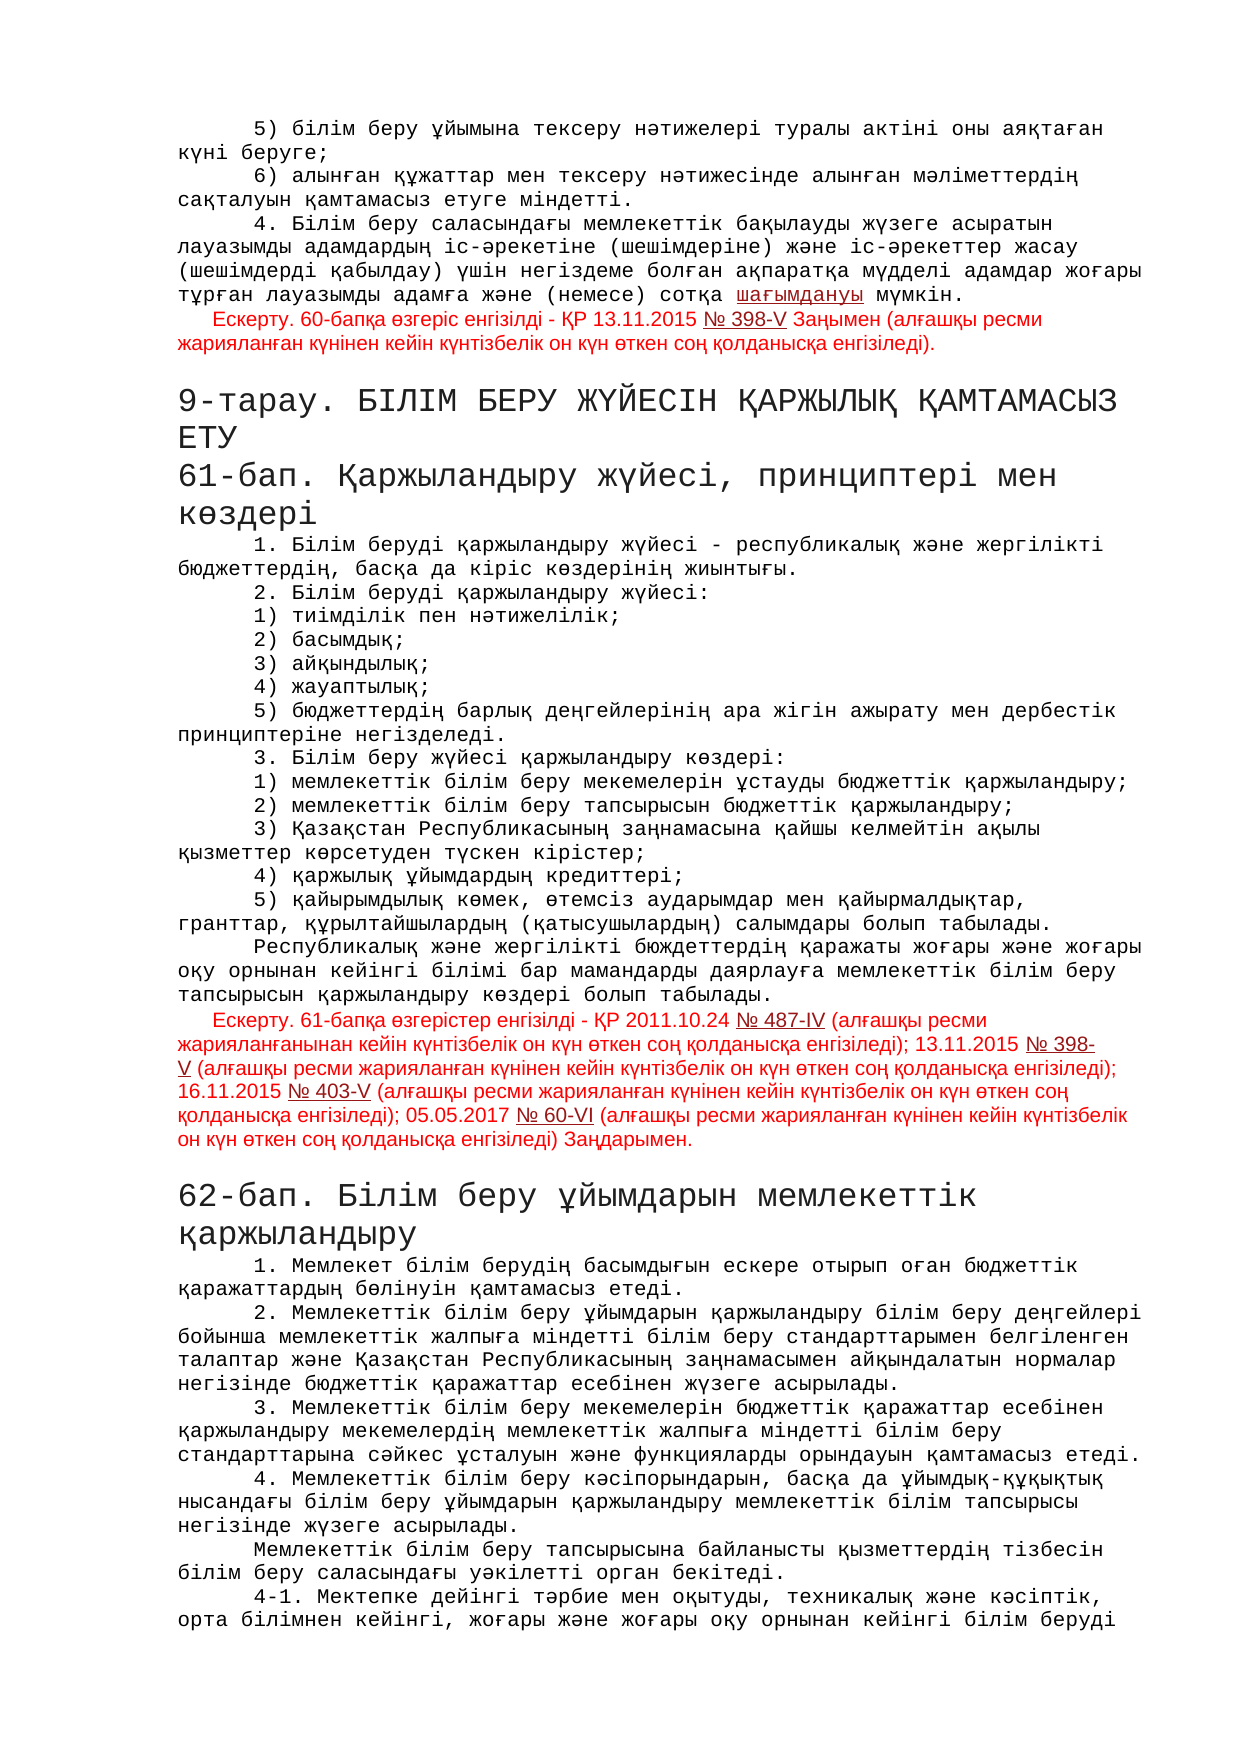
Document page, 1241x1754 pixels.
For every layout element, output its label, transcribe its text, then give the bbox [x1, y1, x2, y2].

text 2) мемлекеттік білім беру тапсырысын бюджеттік қаржыландыру; [177, 794, 1152, 818]
text 2) басымдық; [177, 629, 1152, 653]
text 2. Білім беруді қаржыландыру жүйесі: [177, 582, 1152, 605]
text 9-тарау. БІЛІМ БЕРУ ЖҮЙЕСІН ҚАРЖЫЛЫҚ ҚАМТАМАСЫЗ ЕТУ [177, 383, 1152, 459]
text Ескерту. 60-бапқа өзгеріс енгізілді - ҚР 13.11.2015 № 398-V Заңымен (алғашқы ресми жарияланған күнінен кейін күнтізбелік он күн өткен соң қолданысқа енгізіледі). [177, 307, 1152, 383]
text 2. Мемлекеттік білім беру ұйымдарын қаржыландыру білім беру деңгейлері бойынша мемлекеттік жалпыға міндетті білім беру стандарттарымен белгіленген талаптар және Қазақстан Республикасының заңнамасымен айқындалатын нормалар негізінде бюджеттік қаражаттар есебінен жүзеге асырылады. [177, 1302, 1152, 1397]
text Ескерту. 61-бапқа өзгерістер енгізілді - ҚР 2011.10.24 № 487-ІV (алғашқы ресми жарияланғанынан кейін күнтiзбелiк он күн өткен соң қолданысқа енгiзiледi); 13.11.2015 № 398-V (алғашқы ресми жарияланған күнінен кейін күнтізбелік он күн өткен соң қолданысқа енгізіледі); 16.11.2015 № 403-V (алғашқы ресми жарияланған күнінен кейін күнтізбелік он күн өткен соң қолданысқа енгізіледі); 05.05.2017 № 60-VI (алғашқы ресми жарияланған күнінен кейін күнтізбелік он күн өткен соң қолданысқа енгізіледі) Заңдарымен. [177, 1007, 1152, 1179]
text Мемлекеттік білім беру тапсырысына байланысты қызметтердің тізбесін білім беру саласындағы уәкілетті орган бекітеді. [177, 1538, 1152, 1586]
text 1. Мемлекет білім берудің басымдығын ескере отырып оған бюджеттік қаражаттардың бөлінуін қамтамасыз етеді. [177, 1255, 1152, 1302]
text 3) Қазақстан Республикасының заңнамасына қайшы келмейтін ақылы қызметтер көрсетуден түскен кірістер; [177, 818, 1152, 866]
text 61-бап. Қаржыландыру жүйесі, принциптері мен көздері [177, 459, 1152, 534]
text 1) тиімділік пен нәтижелілік; [177, 605, 1152, 629]
text 3. Білім беру жүйесі қаржыландыру көздері: [177, 747, 1152, 771]
text 62-бап. Білім беру ұйымдарын мемлекеттік қаржыландыру [177, 1179, 1152, 1255]
text 3. Мемлекеттік білім беру мекемелерін бюджеттік қаражаттар есебінен қаржыландыру мекемелердің мемлекеттік жалпыға міндетті білім беру стандарттарына сәйкес ұсталуын және функцияларды орындауын қамтамасыз етеді. [177, 1397, 1152, 1468]
text 1) мемлекеттік білім беру мекемелерін ұстауды бюджеттік қаржыландыру; [177, 771, 1152, 794]
text 4. Білім беру саласындағы мемлекеттік бақылауды жүзеге асыратын лауазымды адамдардың іс-әрекетіне (шешімдеріне) және іс-әрекеттер жасау (шешімдерді қабылдау) үшін негіздеме болған ақпаратқа мүдделі адамдар жоғары тұрған лауазымды адамға және (немесе) сотқа шағымдануы мүмкін. [177, 213, 1152, 307]
text 6) алынған құжаттар мен тексеру нәтижесінде алынған мәліметтердің сақталуын қамтамасыз етуге міндетті. [177, 165, 1152, 213]
text 4) жауаптылық; [177, 676, 1152, 700]
text Республикалық және жергілікті бюждеттердің қаражаты жоғары және жоғары оқу орнынан кейінгі білімі бар мамандарды даярлауға мемлекеттік білім беру тапсырысын қаржыландыру көздері болып табылады. [177, 936, 1152, 1007]
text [177, 1586, 1152, 1633]
text 4) қаржылық ұйымдардың кредиттері; [177, 866, 1152, 889]
text 1. Білім беруді қаржыландыру жүйесі - республикалық және жергілікті бюджеттердің, басқа да кіріс көздерінің жиынтығы. [177, 534, 1152, 582]
text 4. Мемлекеттік білім беру кәсіпорындарын, басқа да ұйымдық-құқықтық нысандағы білім беру ұйымдарын қаржыландыру мемлекеттік білім тапсырысы негізінде жүзеге асырылады. [177, 1468, 1152, 1538]
text 3) айқындылық; [177, 653, 1152, 676]
text 5) бюджеттердің барлық деңгейлерінің ара жігін ажырату мен дербестік принциптеріне негізделеді. [177, 700, 1152, 747]
text 5) білім беру ұйымына тексеру нәтижелері туралы актіні оны аяқтаған күні беруге; [177, 118, 1152, 165]
text 5) қайырымдылық көмек, өтемсіз аударымдар мен қайырмалдықтар, гранттар, құрылтайшылардың (қатысушылардың) салымдары болып табылады. [177, 889, 1152, 936]
